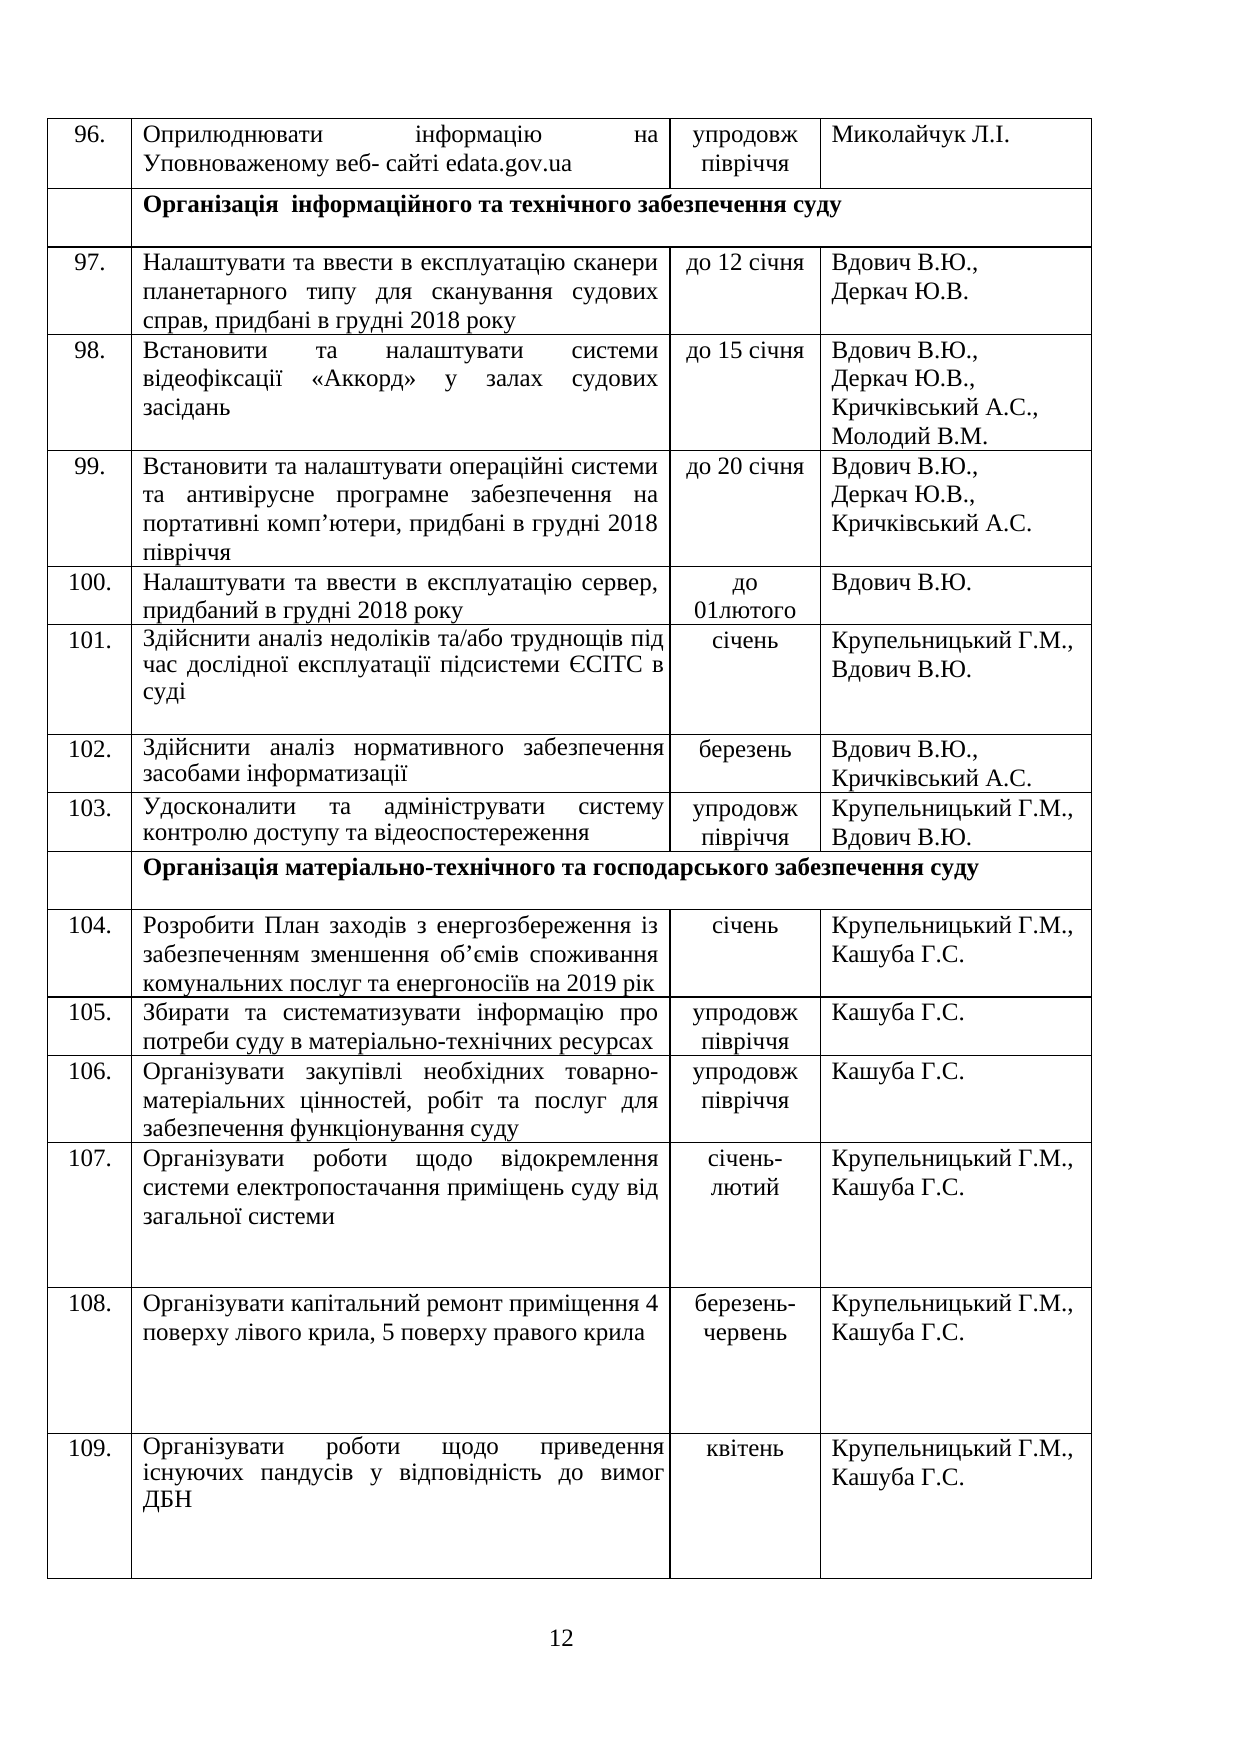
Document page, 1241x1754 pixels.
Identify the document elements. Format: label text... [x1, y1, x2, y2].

table_cell 106. [48, 1056, 131, 1142]
table_cell Організувати роботи щодо приведення існуючих пандусів у відповідність до вимог ДБН [132, 1434, 669, 1577]
table_cell Миколайчук Л.І. [821, 119, 1091, 188]
table_cell Кашуба Г.С. [821, 1056, 1091, 1142]
table_cell Організація матеріально-технічного та господарського забезпечення суду [132, 852, 1091, 909]
table_cell до 01лютого [671, 567, 820, 624]
table_cell Встановити та налаштувати системи відеофіксації «Аккорд» у залах судових засідань [132, 335, 669, 450]
table_cell упродовж півріччя [671, 119, 820, 188]
table_cell Оприлюднювати інформацію на Уповноваженому веб- сайті edata.gov.ua [132, 119, 669, 188]
table_cell до 15 січня [671, 335, 820, 450]
table_cell 105. [48, 998, 131, 1055]
table_cell 99. [48, 451, 131, 566]
table_cell [48, 189, 131, 246]
table_cell упродовж півріччя [671, 998, 820, 1055]
table_cell Вдович В.Ю., Кричківський А.С. [821, 735, 1091, 792]
table_cell упродовж півріччя [671, 793, 820, 851]
table_cell Вдович В.Ю., Деркач Ю.В. [821, 248, 1091, 334]
table_cell Здійснити аналіз нормативного забезпечення засобами інформатизації [132, 735, 669, 792]
table_cell 103. [48, 793, 131, 851]
table_cell Організувати закупівлі необхідних товарно-матеріальних цінностей, робіт та послуг для забезпечення функціонування суду [132, 1056, 669, 1142]
table_cell Вдович В.Ю., Деркач Ю.В., Кричківський А.С., Молодий В.М. [821, 335, 1091, 450]
table_cell Розробити План заходів з енергозбереження із забезпеченням зменшення об’ємів споживання комунальних послуг та енергоносіїв на 2019 рік [132, 910, 669, 996]
table_cell Вдович В.Ю. [821, 567, 1091, 624]
table_cell 101. [48, 625, 131, 733]
table_cell січень [671, 910, 820, 996]
table_cell Крупельницький Г.М., Вдович В.Ю. [821, 793, 1091, 851]
table_cell Налаштувати та ввести в експлуатацію сканери планетарного типу для сканування судових справ, придбані в грудні 2018 року [132, 248, 669, 334]
table_cell березень-червень [671, 1288, 820, 1432]
table_cell Крупельницький Г.М., Кашуба Г.С. [821, 1143, 1091, 1287]
table_cell Крупельницький Г.М., Кашуба Г.С. [821, 1434, 1091, 1577]
table_cell 107. [48, 1143, 131, 1287]
table_cell Крупельницький Г.М., Кашуба Г.С. [821, 910, 1091, 996]
table_cell Здійснити аналіз недоліків та/або труднощів під час дослідної експлуатації підсистеми ЄСІТС в суді [132, 625, 669, 733]
table_cell квітень [671, 1434, 820, 1577]
table_cell 109. [48, 1434, 131, 1577]
table_cell січень-лютий [671, 1143, 820, 1287]
table_cell до 12 січня [671, 248, 820, 334]
table_cell 108. [48, 1288, 131, 1432]
table_cell [48, 852, 131, 909]
table_cell Кашуба Г.С. [821, 998, 1091, 1055]
table_cell березень [671, 735, 820, 792]
table_cell Крупельницький Г.М., Кашуба Г.С. [821, 1288, 1091, 1432]
table_cell Удосконалити та адмініструвати систему контролю доступу та відеоспостереження [132, 793, 669, 851]
table_cell Встановити та налаштувати операційні системи та антивірусне програмне забезпечення на портативні комп’ютери, придбані в грудні 2018 півріччя [132, 451, 669, 566]
table_cell упродовж півріччя [671, 1056, 820, 1142]
table_cell 98. [48, 335, 131, 450]
table_cell 97. [48, 248, 131, 334]
table_cell 102. [48, 735, 131, 792]
table_cell 100. [48, 567, 131, 624]
table_cell Крупельницький Г.М., Вдович В.Ю. [821, 625, 1091, 733]
table_cell Організувати роботи щодо відокремлення системи електропостачання приміщень суду від загальної системи [132, 1143, 669, 1287]
table_cell Налаштувати та ввести в експлуатацію сервер, придбаний в грудні 2018 року [132, 567, 669, 624]
table_cell Вдович В.Ю., Деркач Ю.В., Кричківський А.С. [821, 451, 1091, 566]
table_cell січень [671, 625, 820, 733]
table_cell Організувати капітальний ремонт приміщення 4 поверху лівого крила, 5 поверху правого крила [132, 1288, 669, 1432]
table_cell 96. [48, 119, 131, 188]
table_cell Організація інформаційного та технічного забезпечення суду [132, 189, 1091, 246]
table_cell Збирати та систематизувати інформацію про потреби суду в матеріально-технічних ресурсах [132, 998, 669, 1055]
table_cell 104. [48, 910, 131, 996]
table_cell до 20 січня [671, 451, 820, 566]
